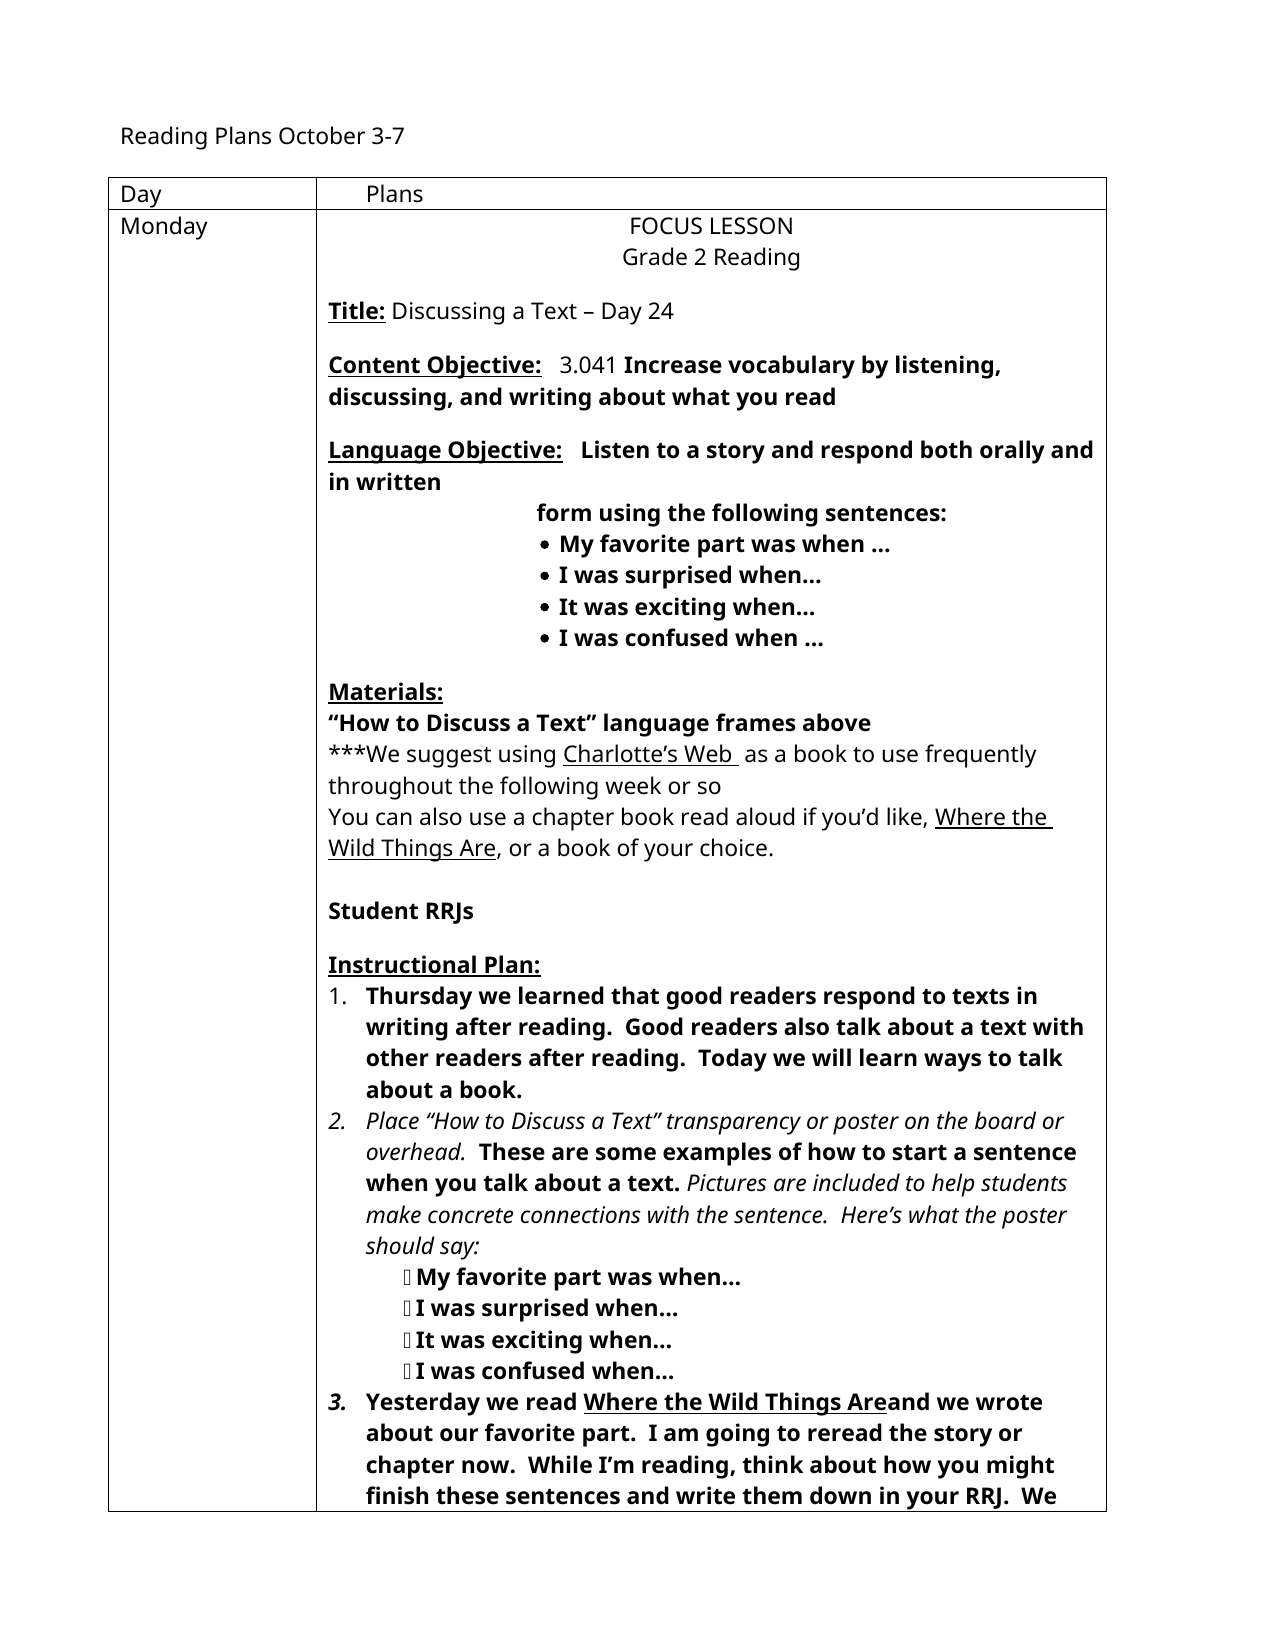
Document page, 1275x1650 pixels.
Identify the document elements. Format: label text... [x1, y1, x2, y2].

table_header Plans [317, 178, 1106, 209]
text Reading Plans October 3-7 [120, 120, 1155, 151]
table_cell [317, 210, 1106, 1511]
table_header Day [109, 178, 316, 209]
table_cell Monday [109, 210, 316, 1511]
